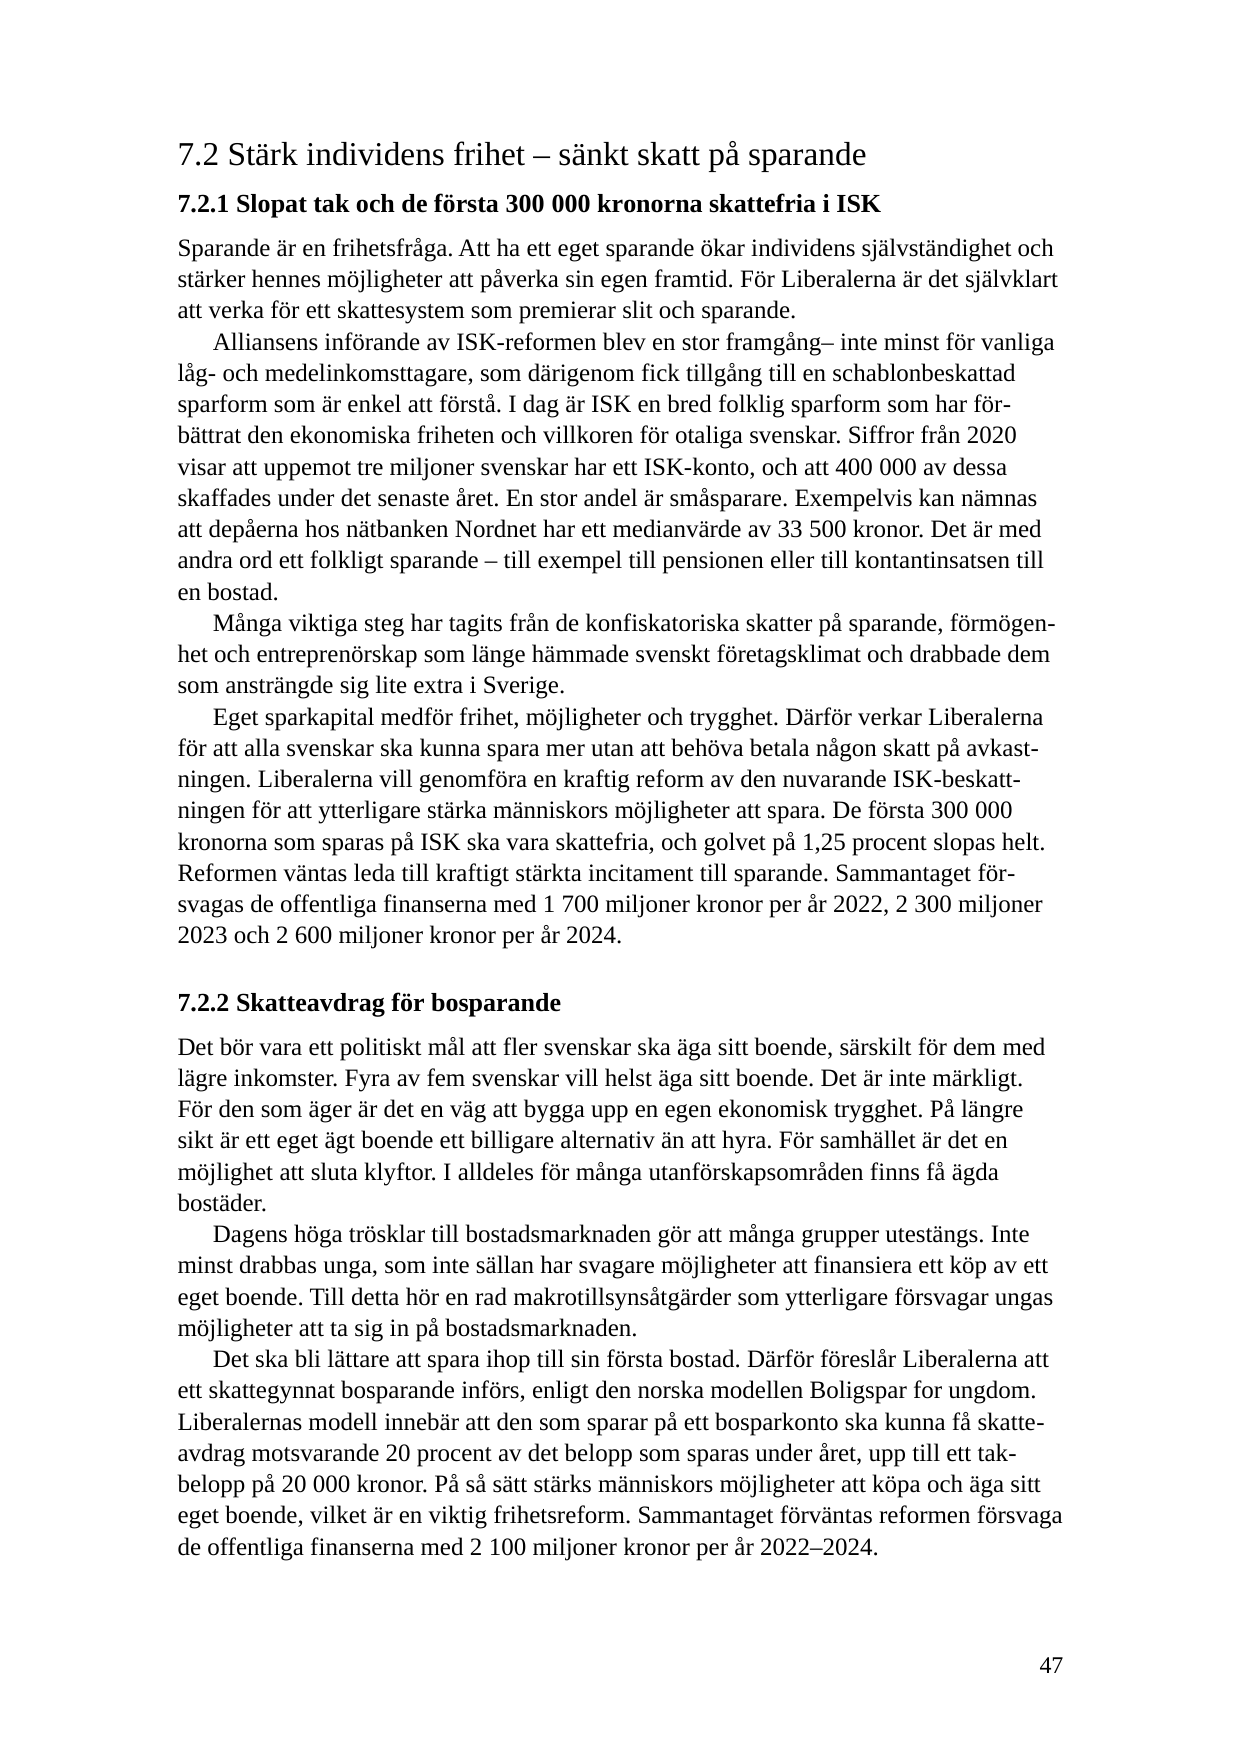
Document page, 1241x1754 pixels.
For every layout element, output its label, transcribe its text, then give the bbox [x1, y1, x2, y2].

text Skatteavdrag för bosparande [177, 987, 1063, 1017]
text Slopat tak och de första 300 000 kronorna skattefria i ISK [177, 188, 1063, 218]
text Alliansens införande av ISK-reformen blev en stor framgång– inte minst för vanliga låg- och medelinkomsttagare, som därigenom fick tillgång till en schablonbeskattad sparform som är enkel att förstå. I dag är ISK en bred folklig sparform som har förbättrat den ekonomiska friheten och villkoren för otaliga svenskar. Siffror från 2020 visar att uppemot tre miljoner svenskar har ett ISK-konto, och att 400 000 av dessa skaffades under det senaste året. En stor andel är småsparare. Exempelvis kan nämnas att depåerna hos nätbanken Nordnet har ett medianvärde av 33 500 kronor. Det är med andra ord ett folkligt sparande – till exempel till pensionen eller till kontantinsatsen till en bostad. [177, 324, 1063, 605]
text Det ska bli lättare att spara ihop till sin första bostad. Därför föreslår Liberalerna att ett skattegynnat bosparande införs, enligt den norska modellen Boligspar for ungdom. Liberalernas modell innebär att den som sparar på ett bosparkonto ska kunna få skatteavdrag motsvarande 20 procent av det belopp som sparas under året, upp till ett takbelopp på 20 000 kronor. På så sätt stärks människors möjligheter att köpa och äga sitt eget boende, vilket är en viktig frihetsreform. Sammantaget förväntas reformen försvaga de offentliga finanserna med 2 100 miljoner kronor per år 2022–2024. [177, 1342, 1063, 1560]
text Många viktiga steg har tagits från de konfiskatoriska skatter på sparande, förmögenhet och entreprenörskap som länge hämmade svenskt företagsklimat och drabbade dem som ansträngde sig lite extra i Sverige. [177, 605, 1063, 699]
text Det bör vara ett politiskt mål att fler svenskar ska äga sitt boende, särskilt för dem med lägre inkomster. Fyra av fem svenskar vill helst äga sitt boende. Det är inte märkligt. För den som äger är det en väg att bygga upp en egen ekonomisk trygghet. På längre sikt är ett eget ägt boende ett billigare alternativ än att hyra. För samhället är det en möjlighet att sluta klyftor. I alldeles för många utanförskapsområden finns få ägda bostäder. [177, 1029, 1063, 1217]
text Eget sparkapital medför frihet, möjligheter och trygghet. Därför verkar Liberalerna för att alla svenskar ska kunna spara mer utan att behöva betala någon skatt på avkastningen. Liberalerna vill genomföra en kraftig reform av den nuvarande ISK-beskattningen för att ytterligare stärka människors möjligheter att spara. De första 300 000 kronorna som sparas på ISK ska vara skattefria, och golvet på 1,25 procent slopas helt. Reformen väntas leda till kraftigt stärkta incitament till sparande. Sammantaget försvagas de offentliga finanserna med 1 700 miljoner kronor per år 2022, 2 300 miljoner 2023 och 2 600 miljoner kronor per år 2024. [177, 699, 1063, 949]
text Dagens höga trösklar till bostadsmarknaden gör att många grupper utestängs. Inte minst drabbas unga, som inte sällan har svagare möjligheter att finansiera ett köp av ett eget boende. Till detta hör en rad makrotillsynsåtgärder som ytterligare försvagar ungas möjligheter att ta sig in på bostadsmarknaden. [177, 1217, 1063, 1342]
text Stärk individens frihet – sänkt skatt på sparande [177, 134, 1063, 172]
text Sparande är en frihetsfråga. Att ha ett eget sparande ökar individens självständighet och stärker hennes möjligheter att påverka sin egen framtid. För Liberalerna är det självklart att verka för ett skattesystem som premierar slit och sparande. [177, 230, 1063, 324]
